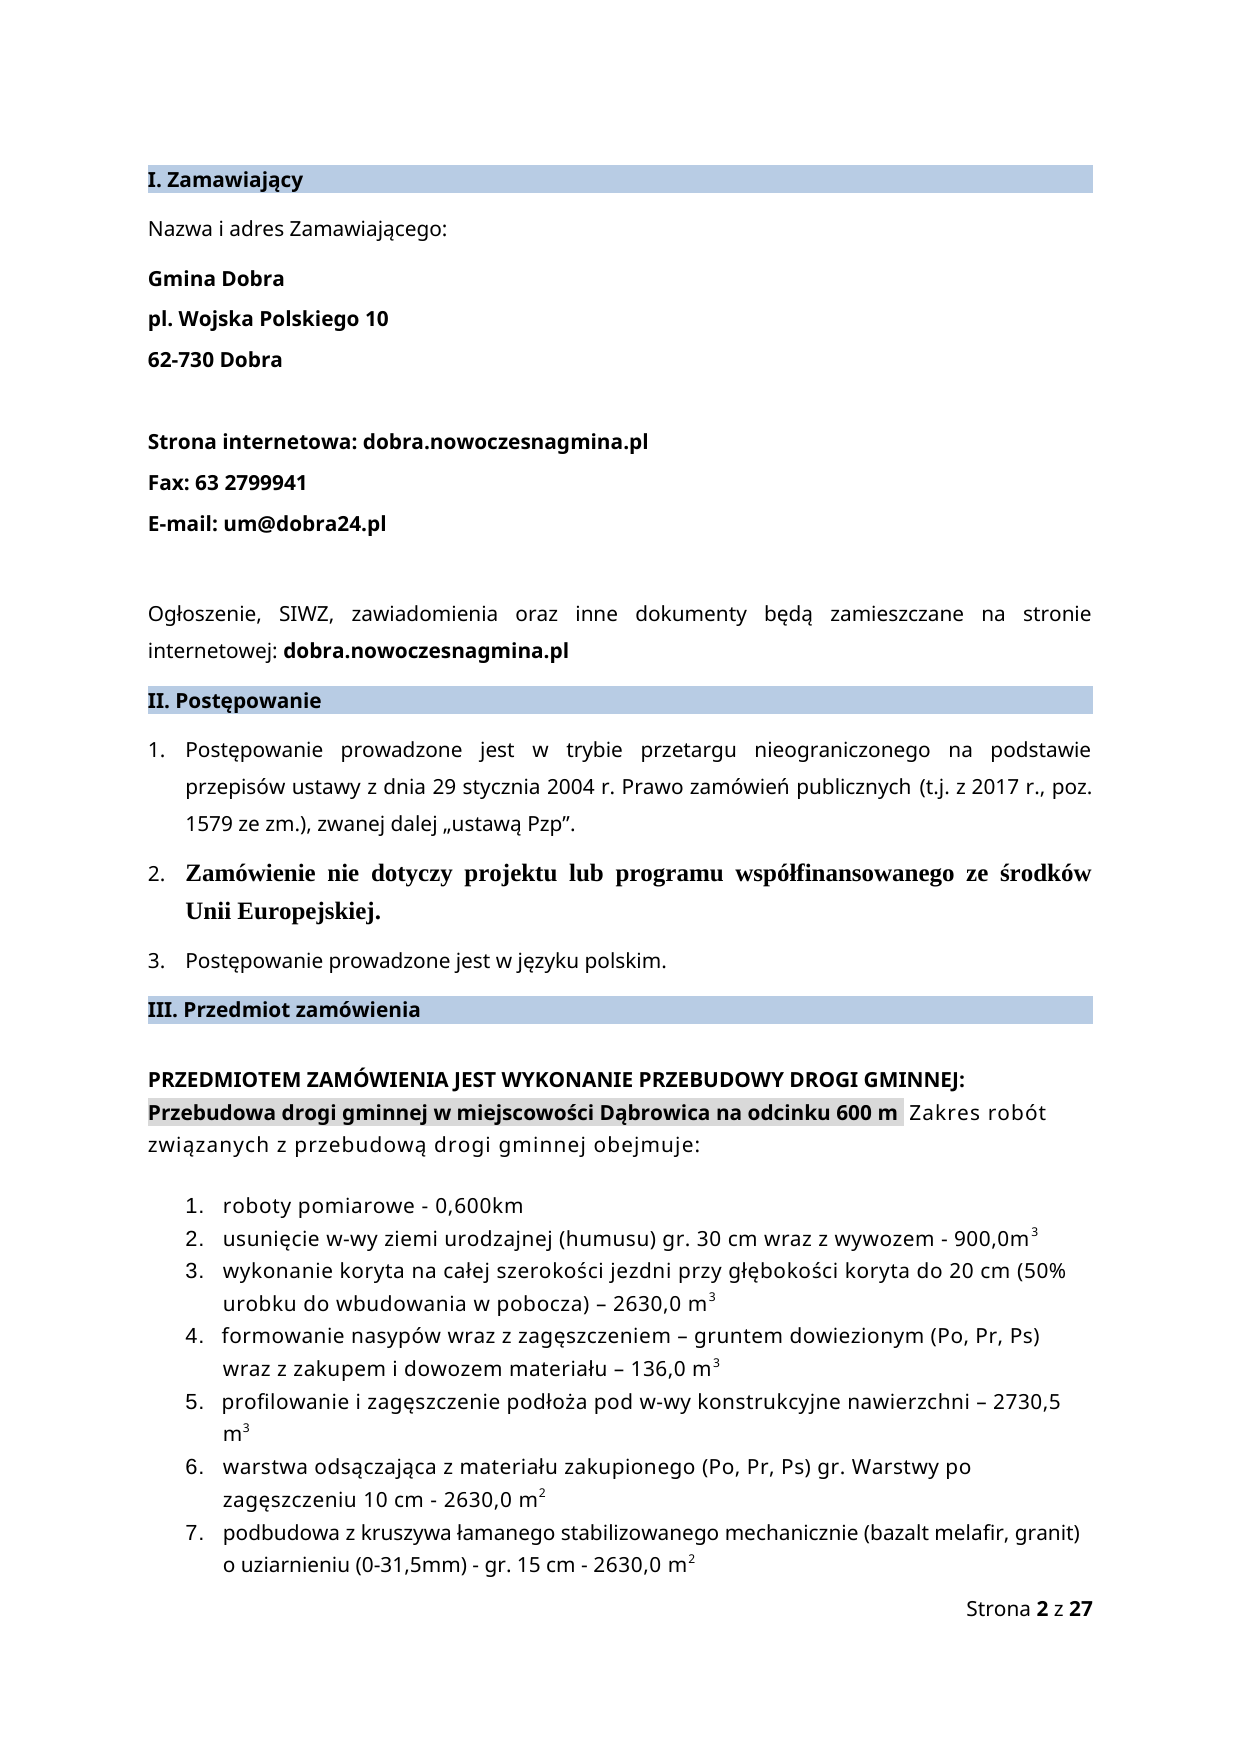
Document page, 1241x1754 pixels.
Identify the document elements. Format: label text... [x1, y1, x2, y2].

list formowanie nasypów wraz z zagęszczeniem – gruntem dowiezionym (Po, Pr, Ps) wraz z zakupem i dowozem materiału – 136,0 m3 [185, 1322, 1093, 1383]
list wykonanie koryta na całej szerokości jezdni przy głębokości koryta do 20 cm (50% urobku do wbudowania w pobocza) – 2630,0 m3 [185, 1256, 1093, 1317]
list warstwa odsączająca z materiału zakupionego (Po, Pr, Ps) gr. Warstwy po zagęszczeniu 10 cm - 2630,0 m2 [185, 1452, 1093, 1513]
list Zamówienie nie dotyczy projektu lub programu współfinansowanego ze środków Unii Europejskiej. [148, 858, 1093, 925]
text Strona internetowa: dobra.nowoczesnagmina.pl [148, 427, 1093, 456]
list podbudowa z kruszywa łamanego stabilizowanego mechanicznie (bazalt melafir, granit) o uziarnieniu (0-31,5mm) - gr. 15 cm - 2630,0 m2 [185, 1518, 1093, 1579]
text Nazwa i adres Zamawiającego: [148, 214, 1093, 243]
list profilowanie i zagęszczenie podłoża pod w-wy konstrukcyjne nawierzchni – 2730,5 m3 [185, 1387, 1093, 1448]
subtitle III. Przedmiot zamówienia [148, 996, 1093, 1024]
text E-mail: um@dobra24.pl [148, 509, 1093, 538]
list Postępowanie prowadzone jest w języku polskim. [148, 946, 1093, 974]
text Fax: 63 2799941 [148, 468, 1093, 497]
list roboty pomiarowe - 0,600km [185, 1191, 1093, 1219]
text Przebudowa drogi gminnej w miejscowości Dąbrowica na odcinku 600 m Zakres robót związanych z przebudową drogi gminnej obejmuje: [148, 1098, 1093, 1159]
subtitle II. Postępowanie [148, 686, 1093, 714]
text 62-730 Dobra [148, 346, 1093, 374]
list usunięcie w-wy ziemi urodzajnej (humusu) gr. 30 cm wraz z wywozem - 900,0m3 [185, 1224, 1093, 1252]
subtitle I. Zamawiający [148, 165, 1093, 193]
text PRZEDMIOTEM ZAMÓWIENIA JEST WYKONANIE PRZEBUDOWY DROGI GMINNEJ: [148, 1065, 1093, 1093]
text pl. Wojska Polskiego 10 [148, 304, 1093, 333]
text Gmina Dobra [148, 264, 1093, 292]
list Postępowanie prowadzone jest w trybie przetargu nieograniczonego na podstawie przepisów ustawy z dnia 29 stycznia 2004 r. Prawo zamówień publicznych (t.j. z 2017 r., poz. 1579 ze zm.), zwanej dalej „ustawą Pzp”. [148, 735, 1093, 837]
text Ogłoszenie, SIWZ, zawiadomienia oraz inne dokumenty będą zamieszczane na stronie internetowej: dobra.nowoczesnagmina.pl [148, 599, 1093, 665]
